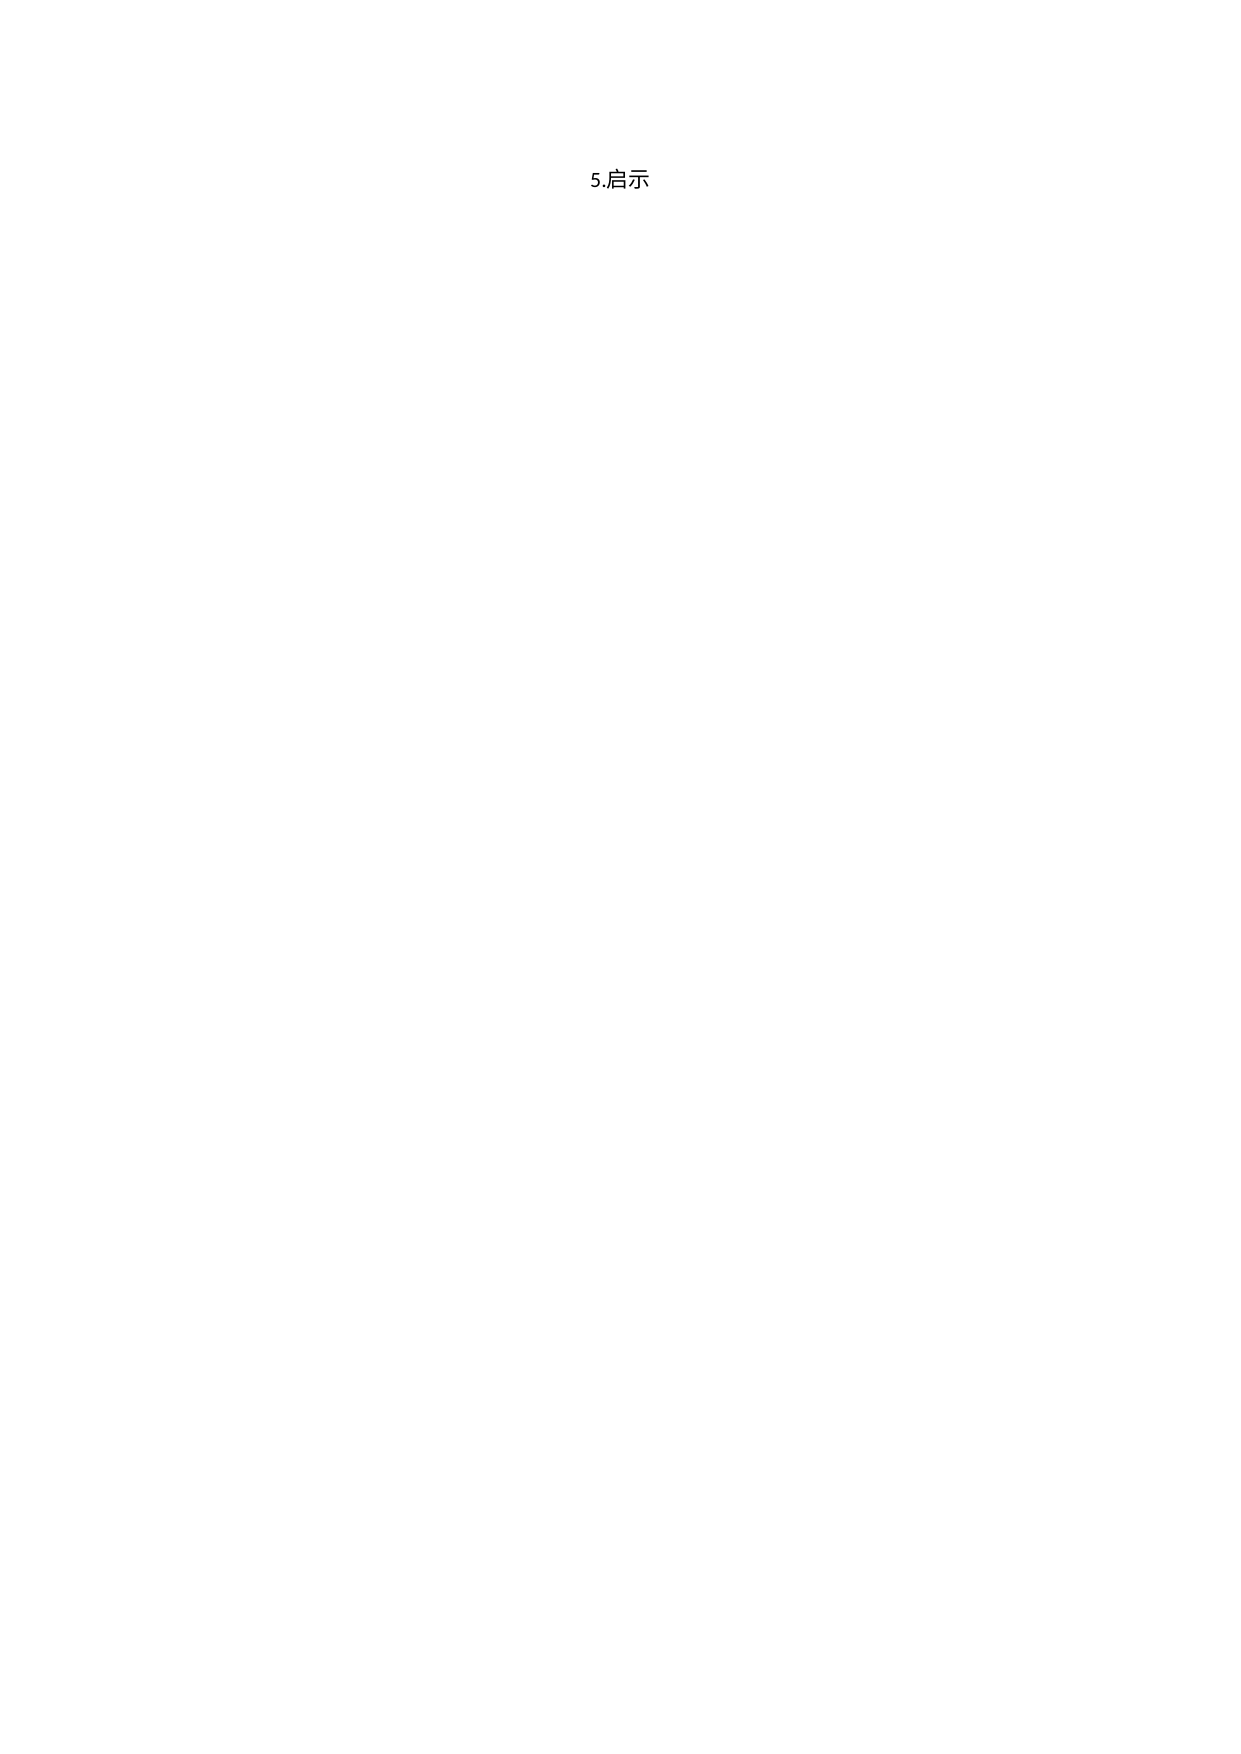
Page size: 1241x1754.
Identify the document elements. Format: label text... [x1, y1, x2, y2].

text 5.启示 [187, 162, 1053, 194]
